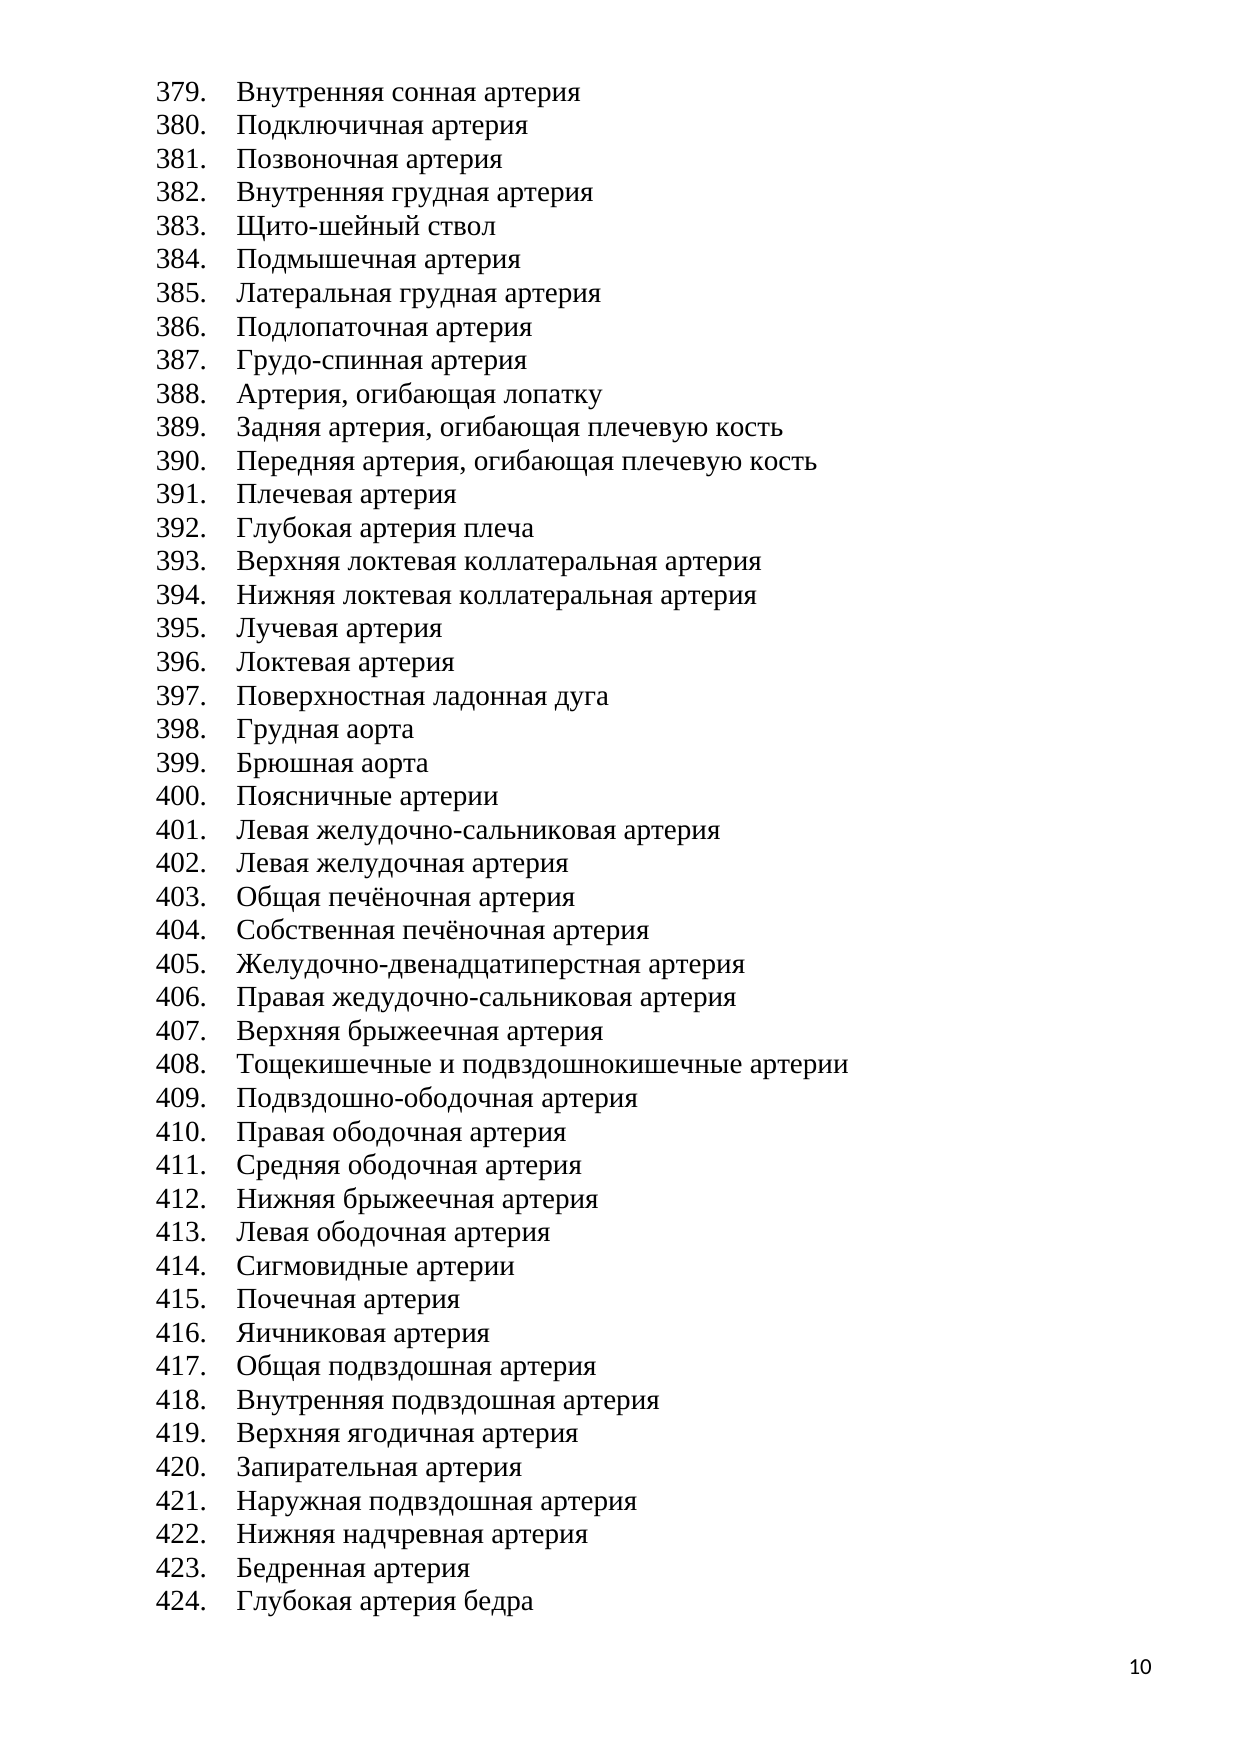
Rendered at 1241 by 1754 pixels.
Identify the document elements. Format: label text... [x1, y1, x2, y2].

list Верхняя ягодичная артерия [156, 1416, 1152, 1449]
list Верхняя брыжеечная артерия [156, 1013, 1152, 1047]
list Общая подвздошная артерия [156, 1348, 1152, 1382]
list Передняя артерия, огибающая плечевую кость [156, 443, 1152, 476]
list Правая жедудочно-сальниковая артерия [156, 979, 1152, 1013]
list Щито-шейный ствол [156, 208, 1152, 242]
list Поверхностная ладонная дуга [156, 678, 1152, 711]
list Внутренняя грудная артерия [156, 174, 1152, 208]
list Подключичная артерия [156, 107, 1152, 141]
list Тощекишечные и подвздошнокишечные артерии [156, 1047, 1152, 1080]
list Почечная артерия [156, 1281, 1152, 1315]
list Левая ободочная артерия [156, 1214, 1152, 1248]
list Плечевая артерия [156, 476, 1152, 510]
list Внутренняя сонная артерия [156, 74, 1152, 107]
list Латеральная грудная артерия [156, 275, 1152, 309]
list Брюшная аорта [156, 745, 1152, 778]
list Собственная печёночная артерия [156, 912, 1152, 946]
list Внутренняя подвздошная артерия [156, 1382, 1152, 1416]
list Желудочно-двенадцатиперстная артерия [156, 946, 1152, 979]
list Грудо-спинная артерия [156, 342, 1152, 376]
list Нижняя локтевая коллатеральная артерия [156, 577, 1152, 611]
list Общая печёночная артерия [156, 879, 1152, 912]
list Грудная аорта [156, 711, 1152, 745]
list Наружная подвздошная артерия [156, 1483, 1152, 1516]
list Позвоночная артерия [156, 141, 1152, 174]
list Левая желудочно-сальниковая артерия [156, 812, 1152, 845]
list Артерия, огибающая лопатку [156, 376, 1152, 409]
list Задняя артерия, огибающая плечевую кость [156, 409, 1152, 443]
list Глубокая артерия плеча [156, 510, 1152, 543]
list Нижняя надчревная артерия [156, 1516, 1152, 1550]
list Лучевая артерия [156, 611, 1152, 644]
list Верхняя локтевая коллатеральная артерия [156, 543, 1152, 577]
list Яичниковая артерия [156, 1315, 1152, 1348]
list Бедренная артерия [156, 1550, 1152, 1583]
list Правая ободочная артерия [156, 1114, 1152, 1147]
list Подлопаточная артерия [156, 309, 1152, 342]
list Локтевая артерия [156, 644, 1152, 678]
list Глубокая артерия бедра [156, 1583, 1152, 1617]
list Сигмовидные артерии [156, 1248, 1152, 1281]
list Нижняя брыжеечная артерия [156, 1181, 1152, 1214]
list Подвздошно-ободочная артерия [156, 1080, 1152, 1114]
list Левая желудочная артерия [156, 845, 1152, 879]
list Средняя ободочная артерия [156, 1147, 1152, 1181]
list Поясничные артерии [156, 778, 1152, 812]
list Подмышечная артерия [156, 242, 1152, 275]
list Запирательная артерия [156, 1449, 1152, 1483]
